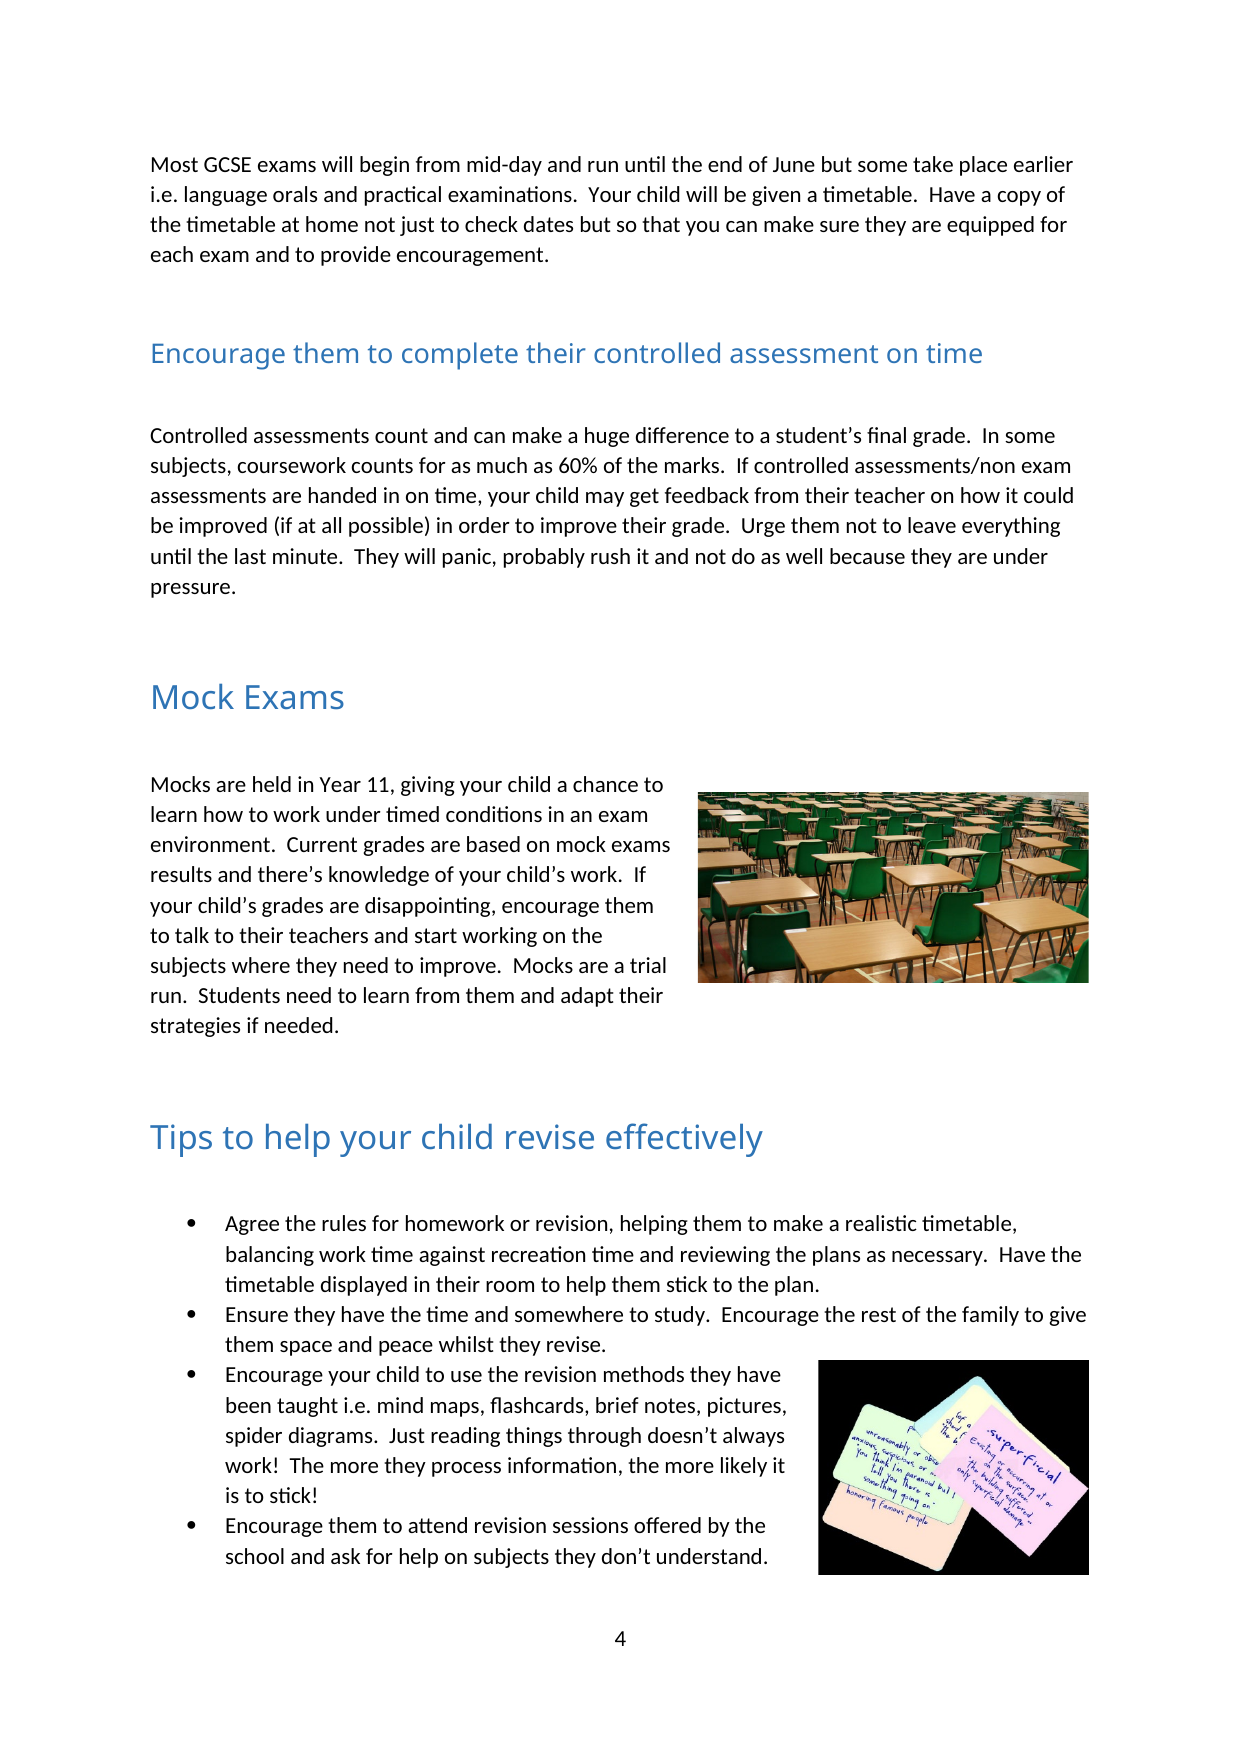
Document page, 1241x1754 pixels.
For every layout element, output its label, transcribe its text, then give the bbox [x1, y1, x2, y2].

subtitle Tips to help your child revise effectively [150, 1114, 1090, 1159]
text Most GCSE exams will begin from mid-day and run until the end of June but some take place earlier i.e. language orals and practical examinations. Your child will be given a timetable. Have a copy of the timetable at home not just to check dates but so that you can make sure they are equipped for each exam and to provide encouragement. [150, 150, 1090, 269]
list Encourage them to attend revision sessions offered by the school and ask for help on subjects they don’t understand. [187, 1512, 816, 1570]
list Ensure they have the time and somewhere to study. Encourage the rest of the family to give them space and peace whilst they revise. [187, 1300, 1090, 1358]
picture [697, 792, 1088, 983]
list Agree the rules for homework or revision, helping them to make a realistic timetable, balancing work time against recreation time and reviewing the plans as necessary. Have the timetable displayed in their room to help them stick to the plan. [187, 1209, 1090, 1298]
text Controlled assessments count and can make a huge difference to a student’s final grade. In some subjects, coursework counts for as much as 60% of the marks. If controlled assessments/non exam assessments are handed in on time, your child may get feedback from their teacher on how it could be improved (if at all possible) in order to improve their grade. Urge them not to leave everything until the last minute. They will panic, probably rush it and not do as well because they are under pressure. [150, 421, 1090, 600]
subtitle Encourage them to complete their controlled assessment on time [150, 334, 1090, 371]
subtitle Mock Exams [150, 674, 1090, 719]
list Encourage your child to use the revision methods they have been taught i.e. mind maps, flashcards, brief notes, pictures, spider diagrams. Just reading things through doesn’t always work! The more they process information, the more likely it is to stick! [187, 1361, 816, 1509]
picture [816, 1360, 1089, 1574]
